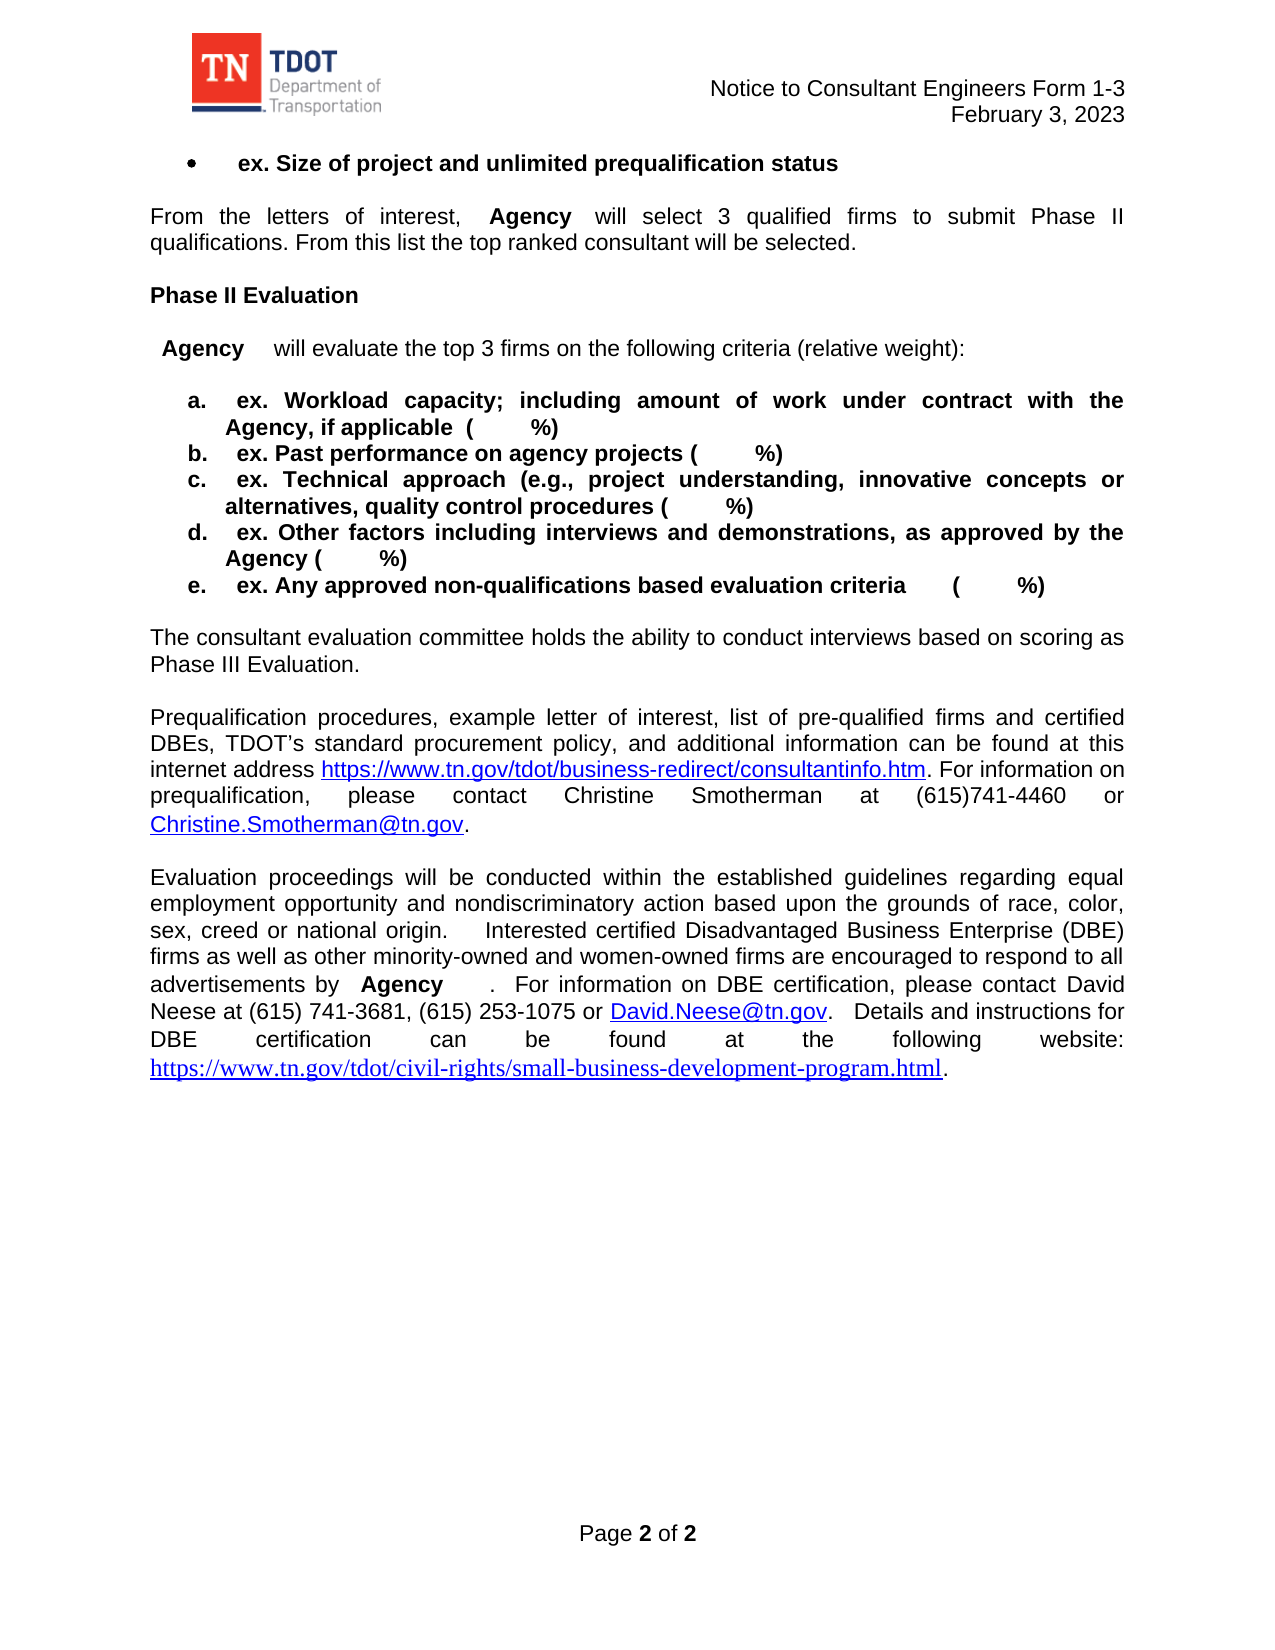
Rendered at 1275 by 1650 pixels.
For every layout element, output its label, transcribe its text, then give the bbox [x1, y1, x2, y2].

list ex. Size of project and unlimited prequalification status [187, 150, 1125, 176]
text The consultant evaluation committee holds the ability to conduct interviews based on scoring as Phase III Evaluation. [150, 624, 1125, 677]
list ex. Any approved non-qualifications based evaluation criteria ( %) [187, 572, 1125, 598]
text From the letters of interest, Agency will select 3 qualified firms to submit Phase II qualifications. From this list the top ranked consultant will be selected. [150, 203, 1125, 255]
text Agency will evaluate the top 3 firms on the following criteria (relative weight): [150, 334, 1125, 361]
text Phase II Evaluation [150, 282, 1125, 308]
text Prequalification procedures, example letter of interest, list of pre-qualified firms and certified DBEs, TDOT’s standard procurement policy, and additional information can be found at this internet address https://www.tn.gov/tdot/business-redirect/consultantinfo.htm. For information on prequalification, please contact Christine Smotherman at (615)741-4460 or Christine.Smotherman@tn.gov. [150, 703, 1125, 838]
list ex. Workload capacity; including amount of work under contract with the Agency, if applicable ( %) [187, 387, 1125, 440]
picture [192, 33, 381, 116]
list ex. Past performance on agency projects ( %) [187, 440, 1125, 466]
text Evaluation proceedings will be conducted within the established guidelines regarding equal employment opportunity and nondiscriminatory action based upon the grounds of race, color, sex, creed or national origin. Interested certified Disadvantaged Business Enterprise (DBE) firms as well as other minority-owned and women-owned firms are encouraged to respond to all advertisements by Agency . For information on DBE certification, please contact David Neese at (615) 741-3681, (615) 253-1075 or David.Neese@tn.gov. Details and instructions for DBE certification can be found at the following website: https://www.tn.gov/tdot/civil-rights/small-business-development-program.html. [150, 864, 1125, 1082]
list ex. Technical approach (e.g., project understanding, innovative concepts or alternatives, quality control procedures ( %) [187, 466, 1125, 519]
list ex. Other factors including interviews and demonstrations, as approved by the Agency ( %) [187, 519, 1125, 572]
